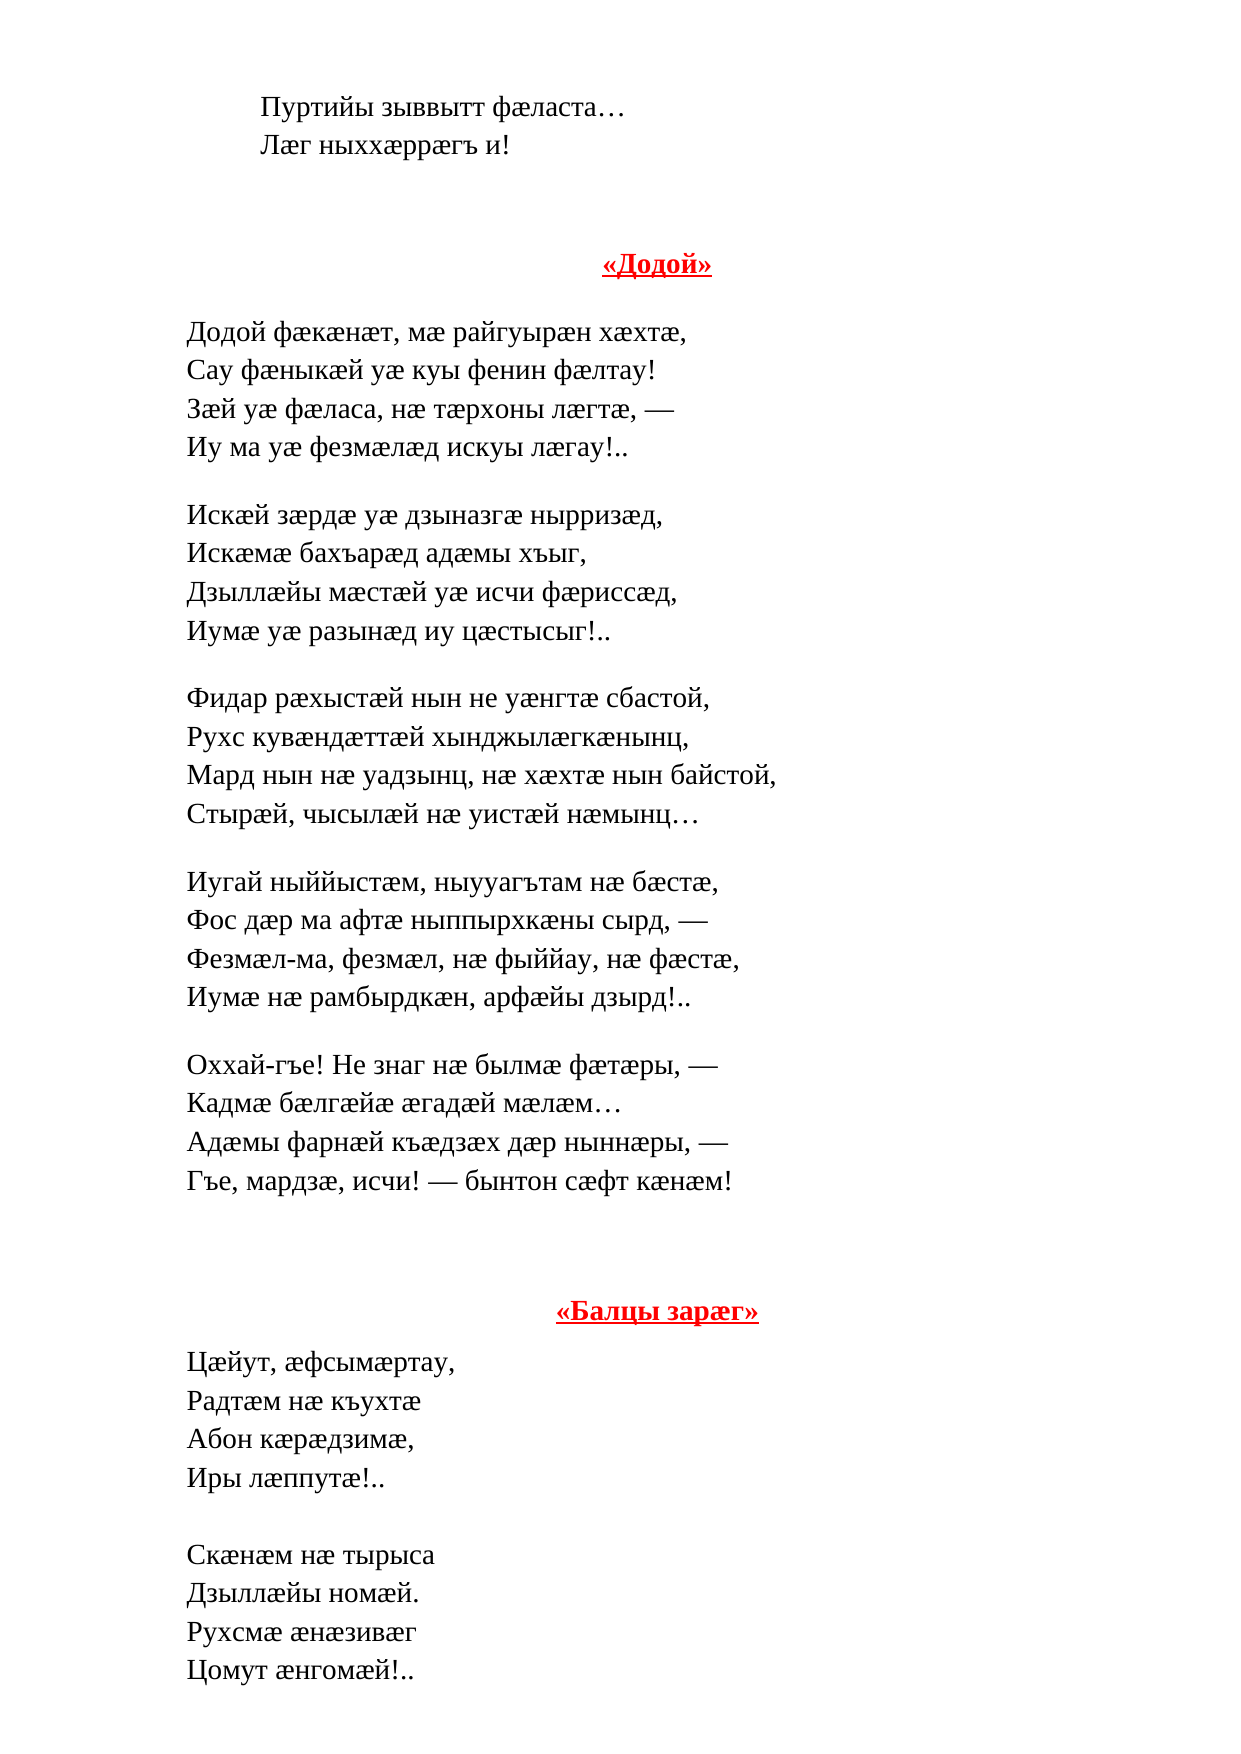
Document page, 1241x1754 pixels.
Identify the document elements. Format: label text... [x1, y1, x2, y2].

text Иры лæппутæ!.. [186, 1460, 1128, 1493]
text Дзыллæйы номæй. [186, 1575, 1128, 1609]
text Искæй зæрдæ уæ дзыназгæ нырризæд, Искæмæ бахъарæд адæмы хъыг, Дзыллæйы мæстæй уæ исчи фæриссæд, Иумæ уæ разынæд иу цæстысыг!.. [186, 497, 1128, 646]
text Цæйут, æфсымæртау, [186, 1344, 1128, 1378]
text Оххай-гъе! Не знаг нæ былмæ фæтæры, — Кадмæ бæлгæйæ æгадæй мæлæм… Адæмы фарнæй къæдзæх дæр ныннæры, — Гъе, мардзæ, исчи! — бынтон сæфт кæнæм! [186, 1047, 1128, 1196]
text Цомут æнгомæй!.. [186, 1652, 1128, 1686]
text Радтæм нæ къухтæ [186, 1383, 1128, 1416]
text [260, 89, 1128, 161]
text Додой фæкæнæт, мæ райгуырæн хæхтæ, Сау фæныкæй уæ куы фенин фæлтау! Зæй уæ фæласа, нæ тæрхоны лæгтæ, — Иу ма уæ фезмæлæд искуы лæгау!.. [186, 314, 1128, 463]
text Абон кæрæдзимæ, [186, 1421, 1128, 1455]
text Иугай ныййыстæм, ныууагътам нæ бæстæ, Фос дæр ма афтæ ныппырхкæны сырд, — Фезмæл-ма, фезмæл, нæ фыййау, нæ фæстæ, Иумæ нæ рамбырдкæн, арфæйы дзырд!.. [186, 864, 1128, 1013]
text Рухсмæ æнæзивæг [186, 1614, 1128, 1647]
text «Додой» [186, 246, 1128, 279]
text Скæнæм нæ тырыса [186, 1537, 1128, 1570]
text Фидар рæхыстæй нын не уæнгтæ сбастой, Рухс кувæндæттæй хынджылæгкæнынц, Мард нын нæ уадзынц, нæ хæхтæ нын байстой, Стырæй, чысылæй нæ уистæй нæмынц… [186, 680, 1128, 829]
text «Балцы зарæг» [186, 1293, 1128, 1327]
